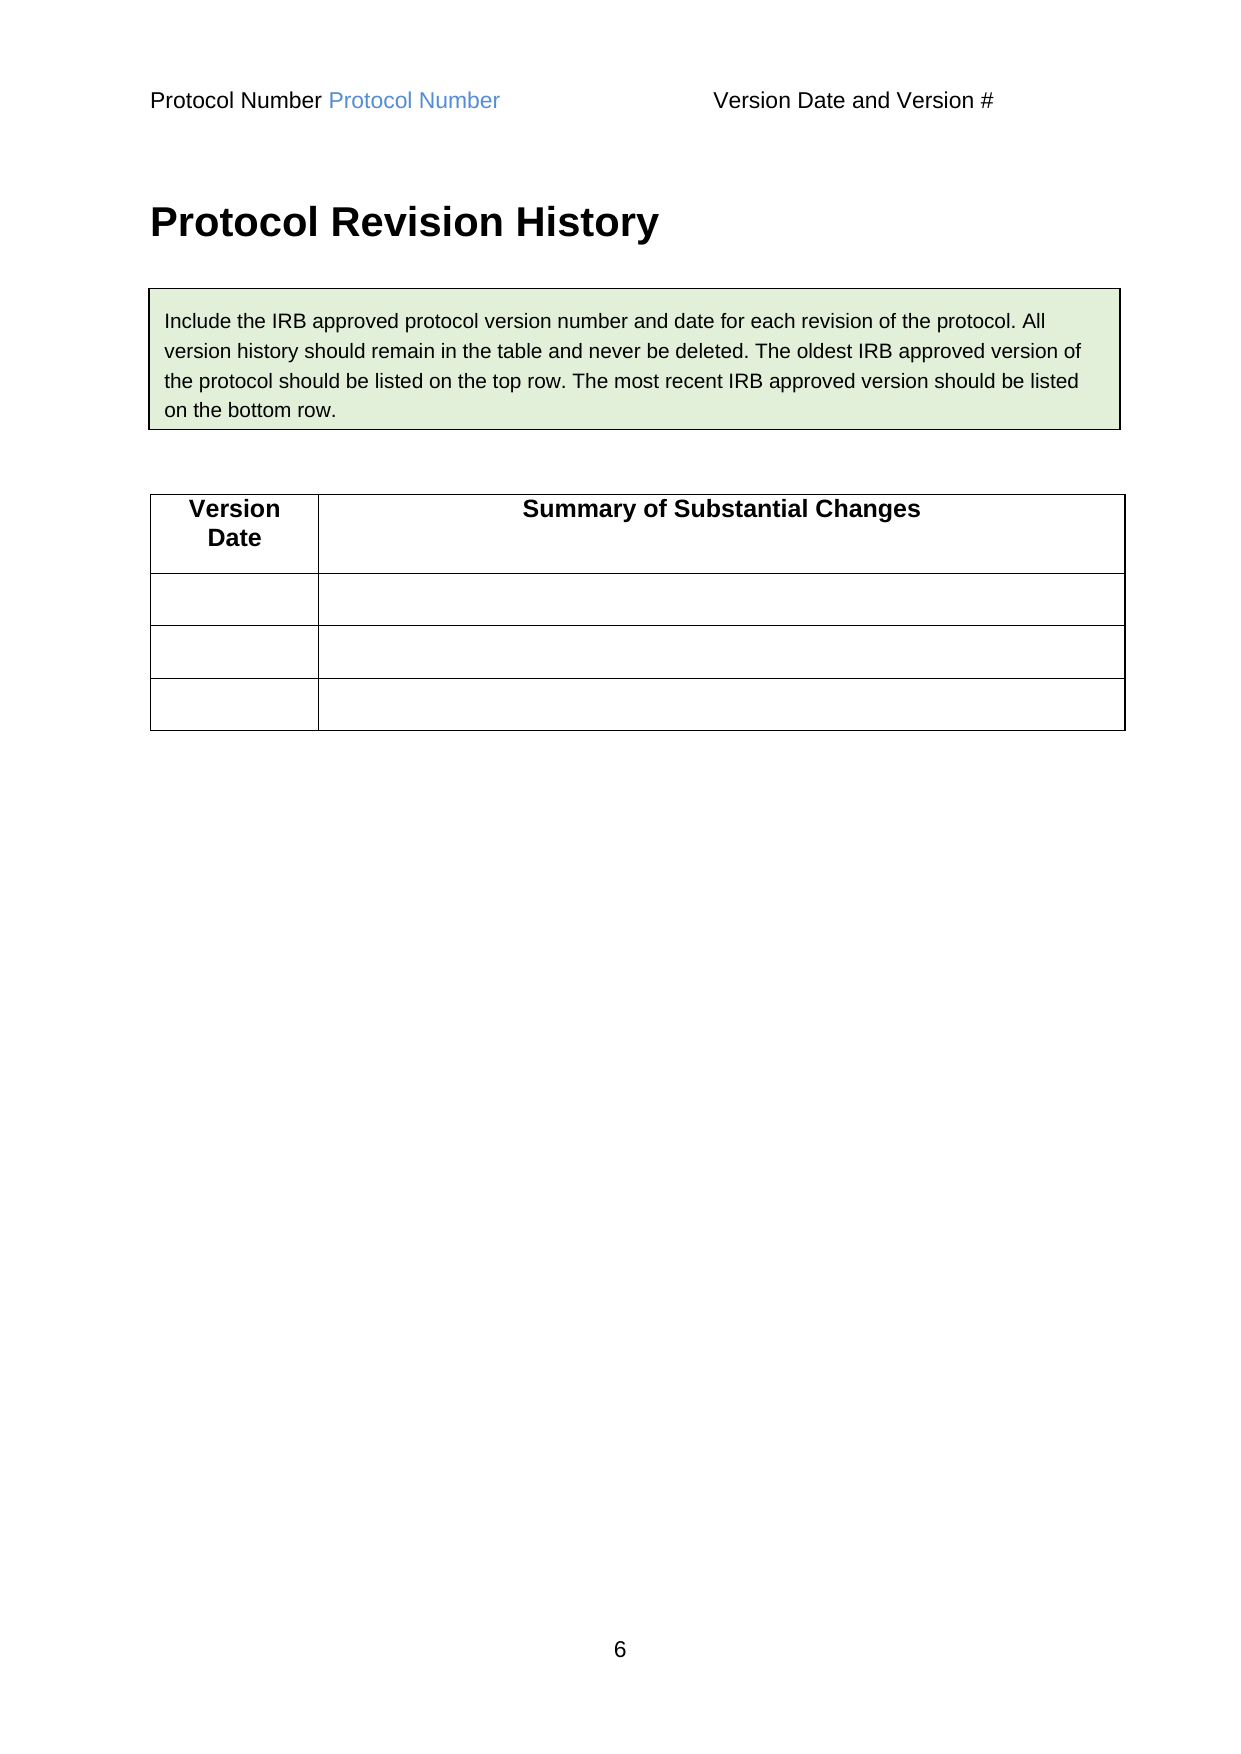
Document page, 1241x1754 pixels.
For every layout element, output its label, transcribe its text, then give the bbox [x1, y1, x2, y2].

text Protocol Revision History [150, 197, 1090, 245]
table_cell [151, 574, 318, 625]
table_cell [151, 626, 318, 678]
table_header Summary of Substantial Changes [319, 495, 1124, 573]
table_cell [319, 626, 1124, 678]
table_cell [319, 679, 1124, 730]
table_cell [151, 679, 318, 730]
table_cell [319, 574, 1124, 625]
table_header Version Date [151, 495, 318, 573]
